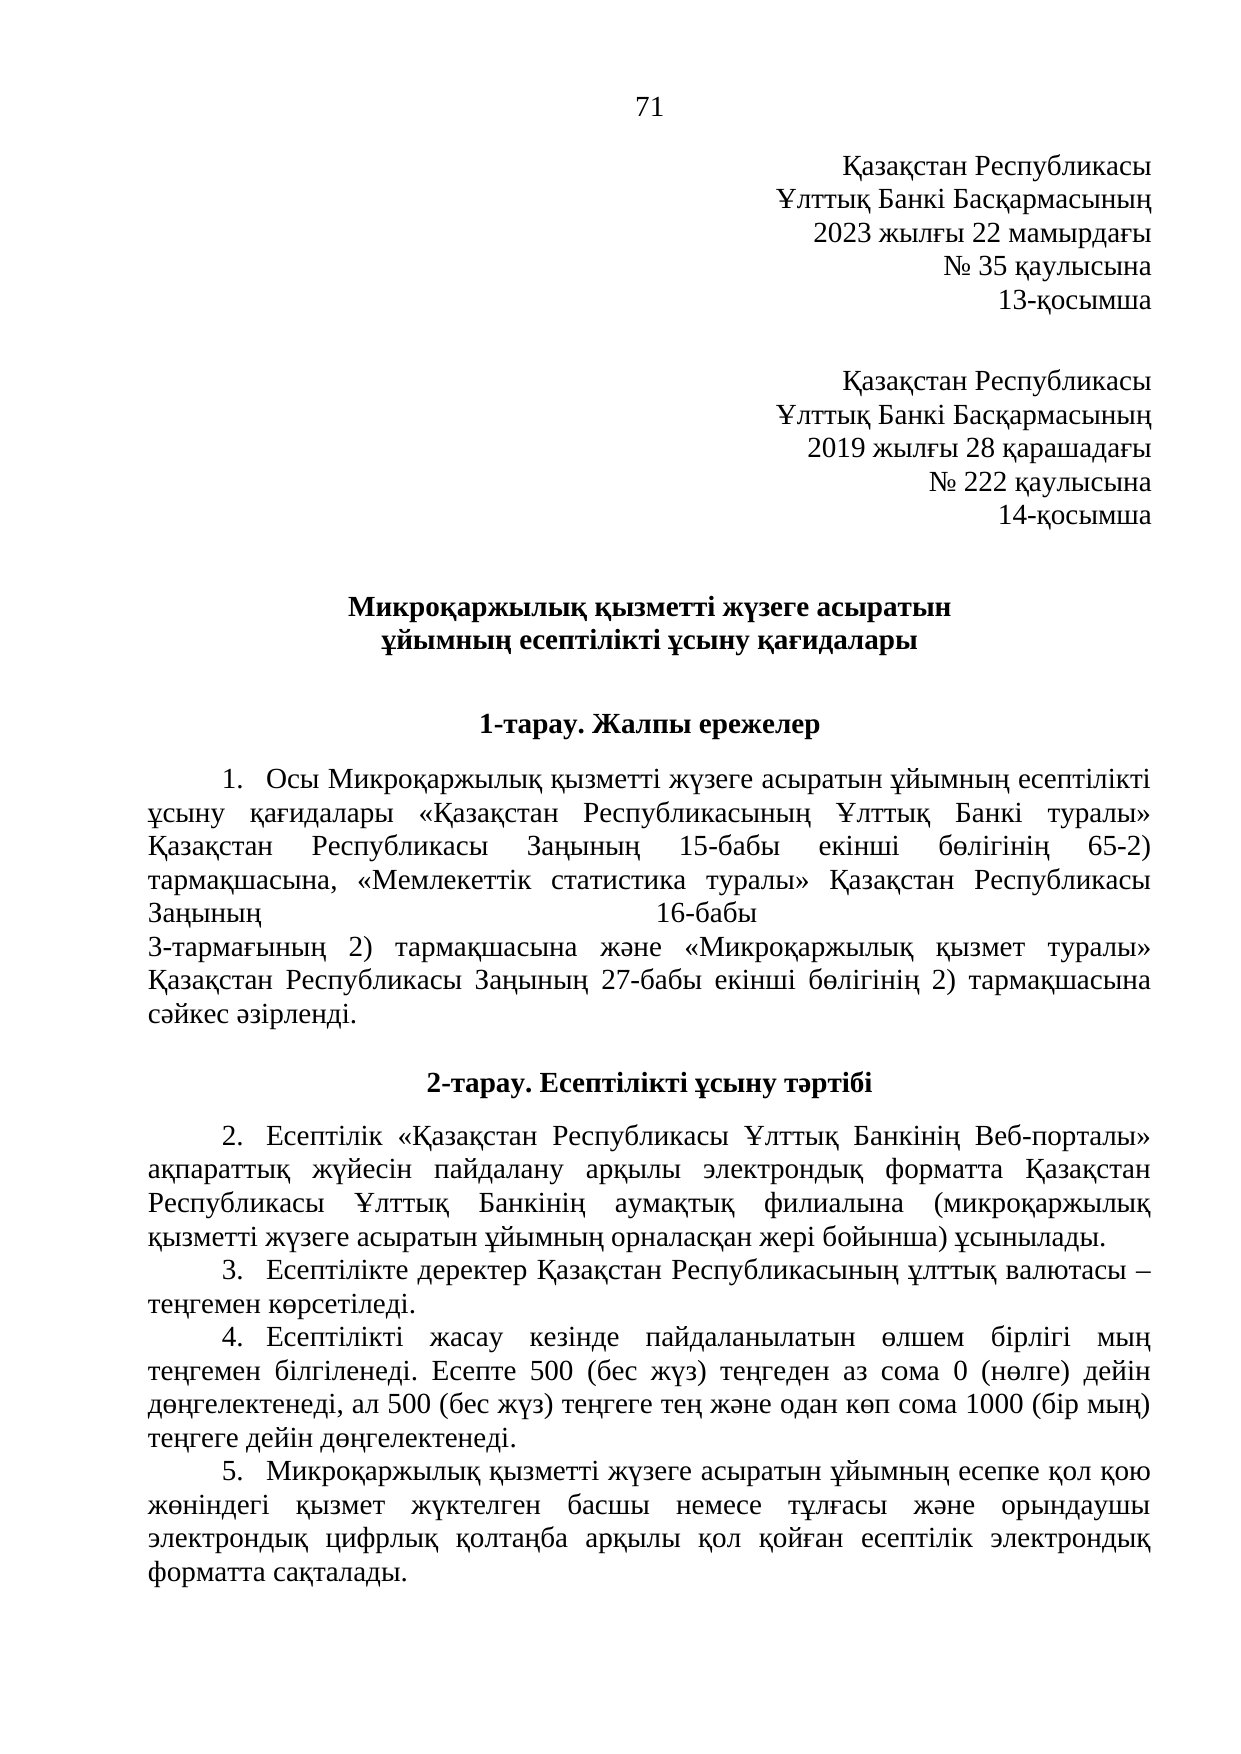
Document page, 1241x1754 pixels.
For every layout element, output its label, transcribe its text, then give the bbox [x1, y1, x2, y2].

text 2023 жылғы 22 мамырдағы [148, 215, 1152, 248]
text Ұлттық Банкі Басқармасының [148, 397, 1152, 430]
text Микроқаржылық қызметті жүзеге асыратын [148, 589, 1152, 622]
text 2019 жылғы 28 қарашадағы [148, 430, 1152, 464]
list Есептілікте деректер Қазақстан Республикасының ұлттық валютасы – теңгемен көрсетіледі. [148, 1252, 1152, 1319]
list Осы Микроқаржылық қызметті жүзеге асыратын ұйымның есептілікті ұсыну қағидалары «Қазақстан Республикасының Ұлттық Банкі туралы» Қазақстан Республикасы Заңының 15-бабы екінші бөлігінің 65-2) тармақшасына, «Мемлекеттік статистика туралы» Қазақстан Республикасы Заңының 16-бабы 3-тармағының 2) тармақшасына және «Микроқаржылық қызмет туралы» Қазақстан Республикасы Заңының 27-бабы екінші бөлігінің 2) тармақшасына сәйкес әзірленді. [148, 761, 1152, 1029]
text ұйымның есептілікті ұсыну қағидалары [148, 622, 1152, 656]
text 2-тарау. Есептілікті ұсыну тәртібі [148, 1065, 1152, 1099]
text Қазақстан Республикасы [148, 148, 1152, 181]
list Есептілік «Қазақстан Республикасы Ұлттық Банкінің Веб-порталы» ақпараттық жүйесін пайдалану арқылы электрондық форматта Қазақстан Республикасы Ұлттық Банкінің аумақтық филиалына (микроқаржылық қызметті жүзеге асыратын ұйымның орналасқан жері бойынша) ұсынылады. [148, 1118, 1152, 1252]
text 14-қосымша [148, 497, 1152, 531]
list Есептілікті жасау кезінде пайдаланылатын өлшем бірлігі мың теңгемен білгіленеді. Есепте 500 (бес жүз) теңгеден аз сома 0 (нөлге) дейін дөңгелектенеді, ал 500 (бес жүз) теңгеге тең және одан көп сома 1000 (бір мың) теңгеге дейін дөңгелектенеді. [148, 1319, 1152, 1453]
text 13-қосымша [148, 282, 1152, 315]
text № 35 қаулысына [148, 248, 1152, 282]
list Микроқаржылық қызметті жүзеге асыратын ұйымның есепке қол қою жөніндегі қызмет жүктелген басшы немесе тұлғасы және орындаушы электрондық цифрлық қолтаңба арқылы қол қойған есептілік электрондық форматта сақталады. [148, 1453, 1152, 1588]
text 1-тарау. Жалпы ережелер [148, 706, 1152, 739]
text № 222 қаулысына [148, 464, 1152, 497]
text Қазақстан Республикасы [148, 363, 1152, 397]
text Ұлттық Банкі Басқармасының [148, 181, 1152, 215]
